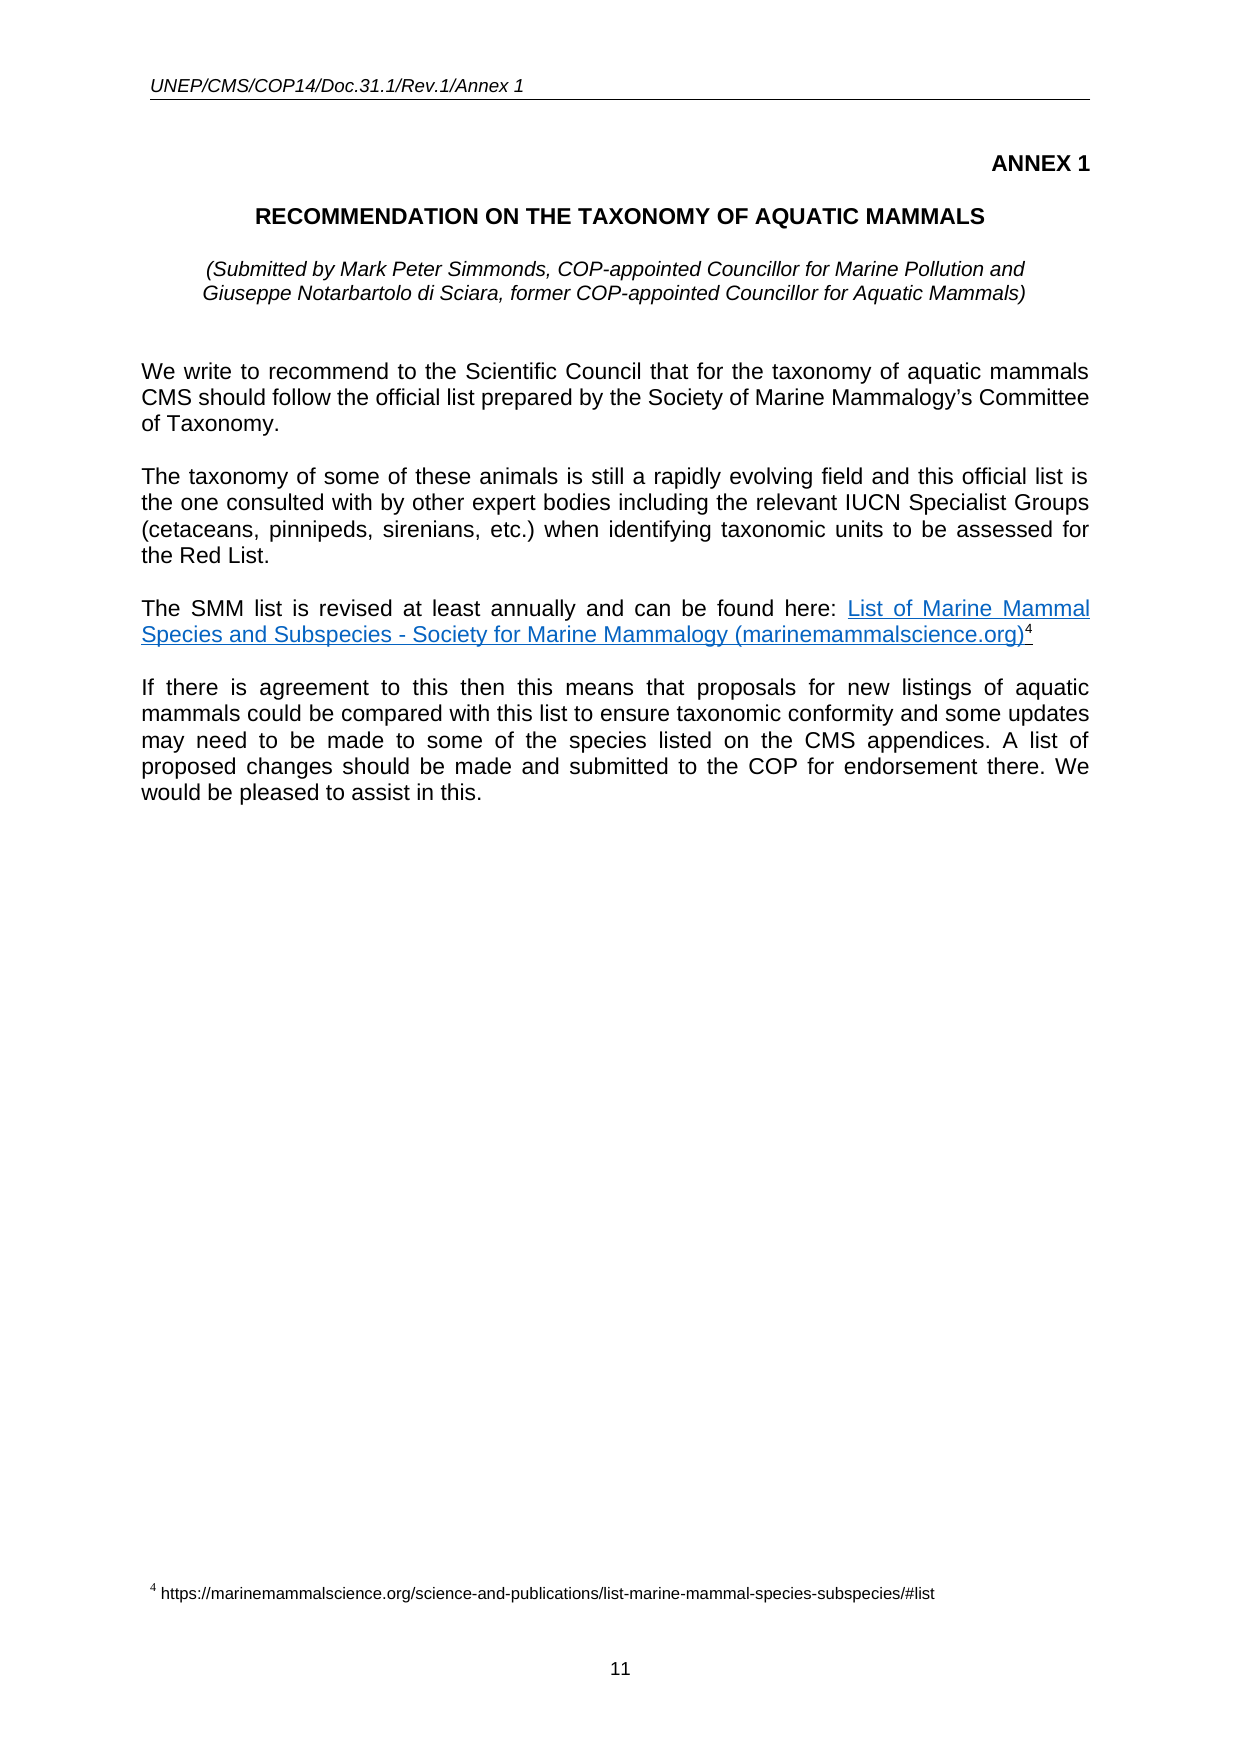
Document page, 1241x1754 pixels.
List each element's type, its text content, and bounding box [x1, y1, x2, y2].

list Annex 1 [150, 150, 1090, 176]
text If there is agreement to this then this means that proposals for new listings of aquatic mammals could be compared with this list to ensure taxonomic conformity and some updates may need to be made to some of the species listed on the CMS appendices. A list of proposed changes should be made and submitted to the COP for endorsement there. We would be pleased to assist in this. [141, 672, 1090, 806]
list RECOMMENDATION ON THE TAXONOMY OF AQUATIC MAMMALS [150, 203, 1090, 229]
text (Submitted by Mark Peter Simmonds, COP-appointed Councillor for Marine Pollution and [141, 257, 1090, 279]
text We write to recommend to the Scientific Council that for the taxonomy of aquatic mammals CMS should follow the official list prepared by the Society of Marine Mammalogy’s Committee of Taxonomy. [141, 356, 1090, 437]
text The taxonomy of some of these animals is still a rapidly evolving field and this official list is the one consulted with by other expert bodies including the relevant IUCN Specialist Groups (cetaceans, pinnipeds, sirenians, etc.) when identifying taxonomic units to be assessed for the Red List. [141, 461, 1090, 568]
text The SMM list is revised at least annually and can be found here: List of Marine Mammal Species and Subspecies - Society for Marine Mammalogy (marinemammalscience.org) [141, 593, 1090, 647]
text Giuseppe Notarbartolo di Sciara, former COP-appointed Councillor for Aquatic Mammals) [141, 279, 1090, 305]
